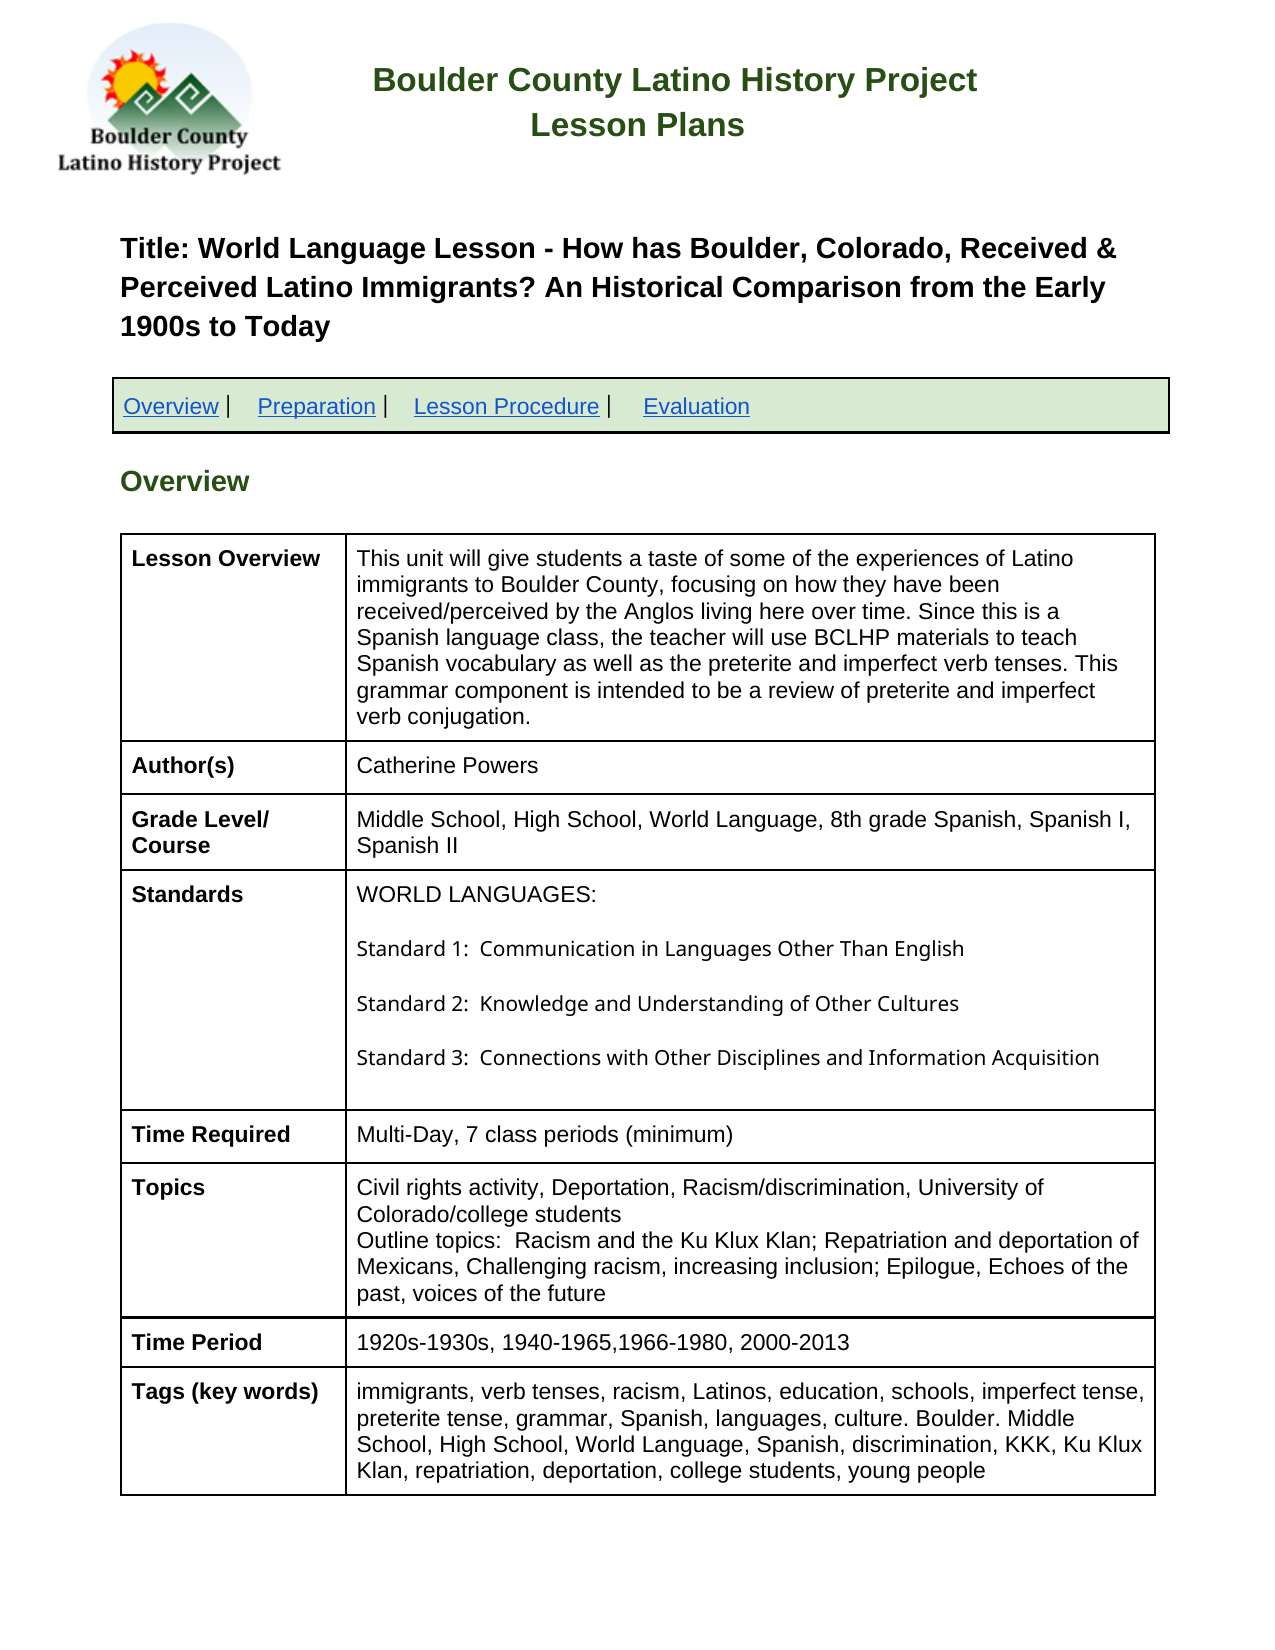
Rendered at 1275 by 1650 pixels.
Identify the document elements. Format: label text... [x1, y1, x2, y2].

table_cell Middle School, High School, World Language, 8th grade Spanish, Spanish I, Spanish II [347, 795, 1154, 869]
table_cell Time Required [122, 1111, 345, 1162]
table_cell Standards [122, 871, 345, 1109]
table_cell Civil rights activity, Deportation, Racism/discrimination, University of Colorado/college students Outline topics: Racism and the Ku Klux Klan; Repatriation and deportation of Mexicans, Challenging racism, increasing inclusion; Epilogue, Echoes of the past, voices of the future [347, 1164, 1154, 1316]
text Title: World Language Lesson - How has Boulder, Colorado, Received & Perceived Latino Immigrants? An Historical Comparison from the Early 1900s to Today [120, 231, 1155, 342]
picture [52, 18, 288, 183]
table_header This unit will give students a taste of some of the experiences of Latino immigrants to Boulder County, focusing on how they have been received/perceived by the Anglos living here over time. Since this is a Spanish language class, the teacher will use BCLHP materials to teach Spanish vocabulary as well as the preterite and imperfect verb tenses. This grammar component is intended to be a review of preterite and imperfect verb conjugation. [347, 535, 1154, 740]
table_cell Tags (key words) [122, 1368, 345, 1494]
text Overview [120, 464, 1155, 497]
table_header Overview ⎸ Preparation ⎸ Lesson Procedure ⎸ Evaluation [114, 379, 1168, 431]
table_cell Time Period [122, 1319, 345, 1366]
table_cell Grade Level/ Course [122, 795, 345, 869]
table_cell 1920s-1930s, 1940-1965,1966-1980, 2000-2013 [347, 1319, 1154, 1366]
table_cell Topics [122, 1164, 345, 1316]
table_cell Author(s) [122, 742, 345, 793]
table_cell WORLD LANGUAGES: Standard 1: Communication in Languages Other Than English Standard 2: Knowledge and Understanding of Other Cultures Standard 3: Connections with Other Disciplines and Information Acquisition [347, 871, 1154, 1109]
table_cell Multi-Day, 7 class periods (minimum) [347, 1111, 1154, 1162]
table_cell Catherine Powers [347, 742, 1154, 793]
table_cell immigrants, verb tenses, racism, Latinos, education, schools, imperfect tense, preterite tense, grammar, Spanish, languages, culture. Boulder. Middle School, High School, World Language, Spanish, discrimination, KKK, Ku Klux Klan, repatriation, deportation, college students, young people [347, 1368, 1154, 1494]
table_header Lesson Overview [122, 535, 345, 740]
